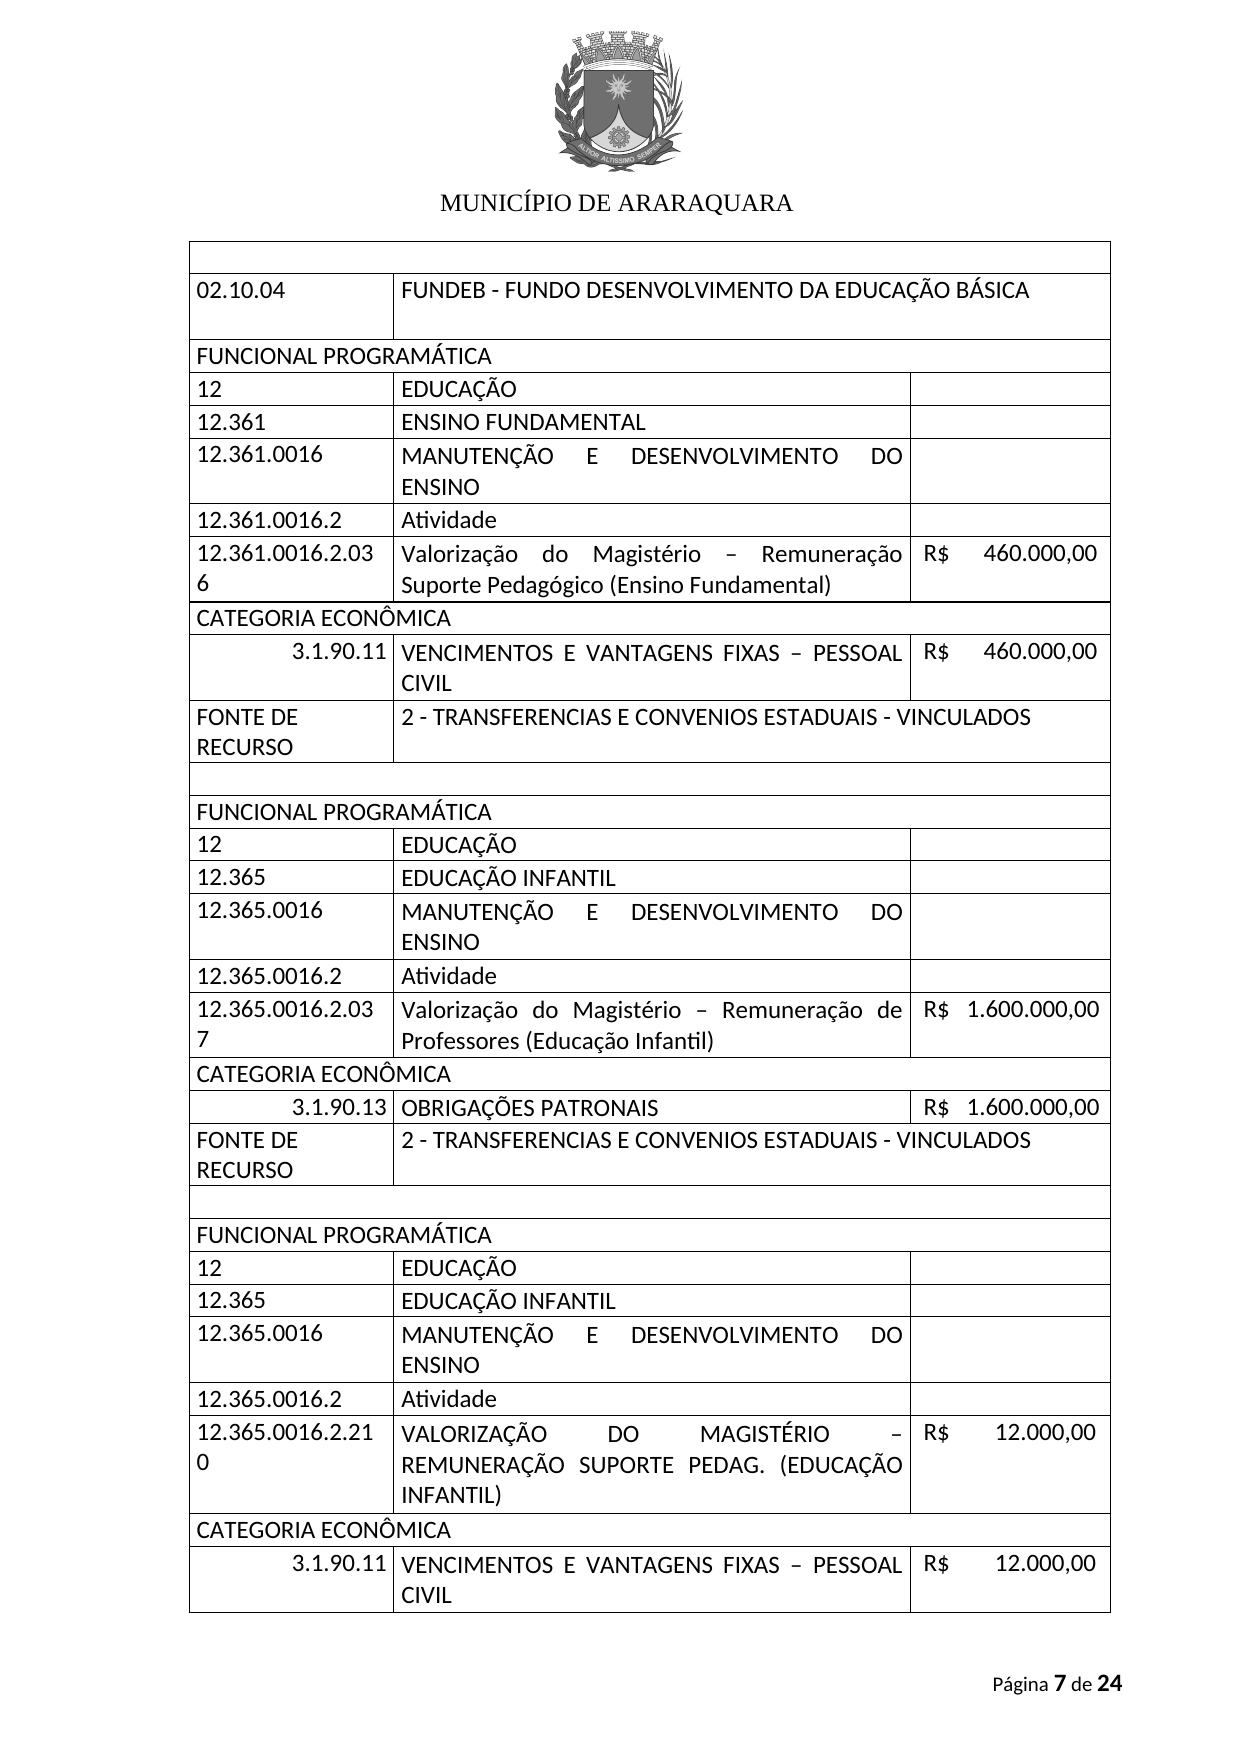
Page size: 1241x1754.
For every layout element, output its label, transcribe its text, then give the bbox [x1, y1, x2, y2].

table_cell ENSINO FUNDAMENTAL [394, 406, 910, 437]
table_cell 12.361.0016.2 [190, 504, 393, 536]
table_cell CATEGORIA ECONÔMICA [190, 603, 1110, 634]
table_cell 3.1.90.13 [190, 1091, 393, 1123]
table_cell Atividade [394, 960, 910, 992]
table_cell 12 [190, 1252, 393, 1283]
table_cell R$ 1.600.000,00 [911, 993, 1110, 1057]
table_cell R$ 460.000,00 [911, 537, 1110, 601]
table_cell FONTE DE RECURSO [190, 1124, 393, 1185]
table_cell VENCIMENTOS E VANTAGENS FIXAS – PESSOAL CIVIL [394, 1547, 910, 1612]
table_cell [190, 242, 1110, 273]
table_cell Valorização do Magistério – Remuneração Suporte Pedagógico (Ensino Fundamental) [394, 537, 910, 601]
table_cell [911, 894, 1110, 959]
table_cell 12.365.0016.2 [190, 960, 393, 992]
table_cell 12.361 [190, 406, 393, 437]
table_cell [911, 1383, 1110, 1415]
table_cell FONTE DE RECURSO [190, 701, 393, 762]
table_cell [911, 439, 1110, 503]
table_cell FUNDEB - FUNDO DESENVOLVIMENTO DA EDUCAÇÃO BÁSICA [394, 274, 1110, 339]
table_cell CATEGORIA ECONÔMICA [190, 1058, 1110, 1090]
table_cell FUNCIONAL PROGRAMÁTICA [190, 1219, 1110, 1251]
table_cell [911, 829, 1110, 860]
table_cell [911, 373, 1110, 404]
table_cell 12.365 [190, 1285, 393, 1316]
table_cell OBRIGAÇÕES PATRONAIS [394, 1091, 910, 1123]
table_cell [190, 1186, 1110, 1218]
table_cell MANUTENÇÃO E DESENVOLVIMENTO DO ENSINO [394, 439, 910, 503]
table_cell 12 [190, 829, 393, 860]
table_cell EDUCAÇÃO INFANTIL [394, 861, 910, 893]
table_cell FUNCIONAL PROGRAMÁTICA [190, 796, 1110, 828]
table_cell 12 [190, 373, 393, 404]
table_cell [911, 1285, 1110, 1316]
table_cell 2 - TRANSFERENCIAS E CONVENIOS ESTADUAIS - VINCULADOS [394, 1124, 1110, 1185]
table_cell R$ 460.000,00 [911, 635, 1110, 700]
table_cell Atividade [394, 1383, 910, 1415]
table_cell [911, 960, 1110, 992]
table_cell 12.365.0016 [190, 894, 393, 959]
table_cell [911, 861, 1110, 893]
table_cell MANUTENÇÃO E DESENVOLVIMENTO DO ENSINO [394, 1317, 910, 1382]
table_cell EDUCAÇÃO [394, 829, 910, 860]
table_cell [911, 1317, 1110, 1382]
table_cell R$ 12.000,00 [911, 1416, 1110, 1513]
table_cell [190, 763, 1110, 795]
table_cell VENCIMENTOS E VANTAGENS FIXAS – PESSOAL CIVIL [394, 635, 910, 700]
table_cell 12.365.0016.2 [190, 1383, 393, 1415]
table_cell R$ 1.600.000,00 [911, 1091, 1110, 1123]
table_cell EDUCAÇÃO [394, 373, 910, 404]
table_cell 12.361.0016 [190, 439, 393, 503]
table_cell Valorização do Magistério – Remuneração de Professores (Educação Infantil) [394, 993, 910, 1057]
table_cell 12.365.0016 [190, 1317, 393, 1382]
table_cell 12.365 [190, 861, 393, 893]
table_cell MANUTENÇÃO E DESENVOLVIMENTO DO ENSINO [394, 894, 910, 959]
table_cell 3.1.90.11 [190, 635, 393, 700]
table_cell FUNCIONAL PROGRAMÁTICA [190, 340, 1110, 372]
table_cell 2 - TRANSFERENCIAS E CONVENIOS ESTADUAIS - VINCULADOS [394, 701, 1110, 762]
table_cell Atividade [394, 504, 910, 536]
table_cell R$ 12.000,00 [911, 1547, 1110, 1612]
table_cell [911, 406, 1110, 437]
table_cell CATEGORIA ECONÔMICA [190, 1514, 1110, 1546]
table_cell [911, 504, 1110, 536]
table_cell 12.365.0016.2.037 [190, 993, 393, 1057]
table_cell 12.361.0016.2.036 [190, 537, 393, 601]
table_cell EDUCAÇÃO INFANTIL [394, 1285, 910, 1316]
table_cell EDUCAÇÃO [394, 1252, 910, 1283]
table_cell [911, 1252, 1110, 1283]
table_cell VALORIZAÇÃO DO MAGISTÉRIO – REMUNERAÇÃO SUPORTE PEDAG. (EDUCAÇÃO INFANTIL) [394, 1416, 910, 1513]
table_cell 12.365.0016.2.210 [190, 1416, 393, 1513]
table_cell 02.10.04 [190, 274, 393, 339]
table_cell 3.1.90.11 [190, 1547, 393, 1612]
